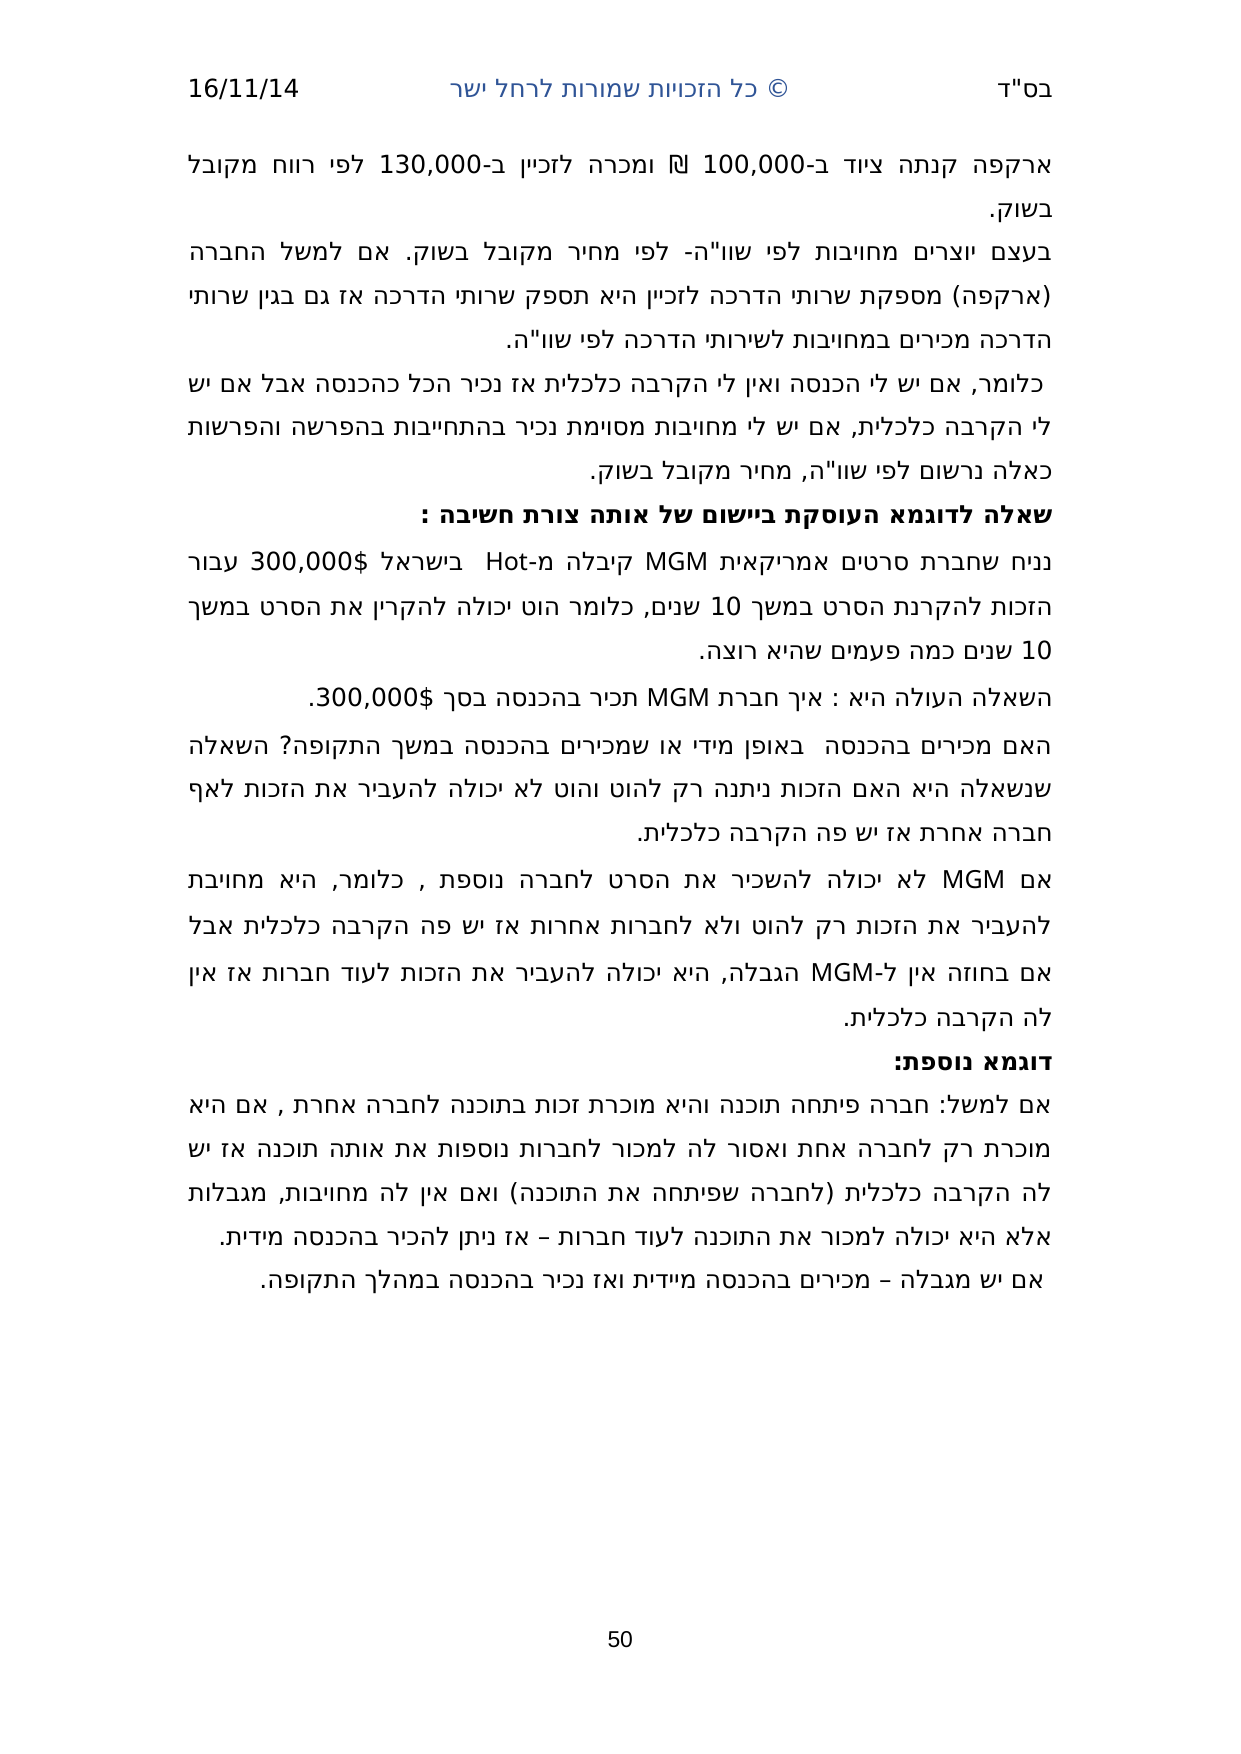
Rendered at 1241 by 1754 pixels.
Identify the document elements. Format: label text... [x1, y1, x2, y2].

text כלומר, אם יש לי הכנסה ואין לי הקרבה כלכלית אז נכיר הכל כהכנסה אבל אם יש לי הקרבה כלכלית, אם יש לי מחויבות מסוימת נכיר בהתחייבות בהפרשה והפרשות כאלה נרשום לפי שוו"ה, מחיר מקובל בשוק. [187, 369, 1053, 485]
text דוגמא נוספת: [187, 1047, 1053, 1076]
text ארקפה קנתה ציוד ב-100,000 ₪ ומכרה לזכיין ב-130,000 לפי רווח מקובל בשוק. [187, 150, 1053, 223]
text נניח שחברת סרטים אמריקאית MGM קיבלה מ-Hot בישראל 300,000$ עבור הזכות להקרנת הסרט במשך 10 שנים, כלומר הוט יכולה להקרין את הסרט במשך 10 שנים כמה פעמים שהיא רוצה. [187, 544, 1053, 665]
text השאלה העולה היא : איך חברת MGM תכיר בהכנסה בסך 300,000$. [187, 680, 1053, 714]
text אם MGM לא יכולה להשכיר את הסרט לחברה נוספת , כלומר, היא מחויבת להעביר את הזכות רק להוט ולא לחברות אחרות אז יש פה הקרבה כלכלית אבל אם בחוזה אין ל-MGM הגבלה, היא יכולה להעביר את הזכות לעוד חברות אז אין לה הקרבה כלכלית. [187, 862, 1053, 1032]
text שאלה לדוגמא העוסקת ביישום של אותה צורת חשיבה : [187, 500, 1053, 529]
text האם מכירים בהכנסה באופן מידי או שמכירים בהכנסה במשך התקופה? השאלה שנשאלה היא האם הזכות ניתנה רק להוט והוט לא יכולה להעביר את הזכות לאף חברה אחרת אז יש פה הקרבה כלכלית. [187, 731, 1053, 848]
text בעצם יוצרים מחויבות לפי שוו"ה- לפי מחיר מקובל בשוק. אם למשל החברה (ארקפה) מספקת שרותי הדרכה לזכיין היא תספק שרותי הדרכה אז גם בגין שרותי הדרכה מכירים במחויבות לשירותי הדרכה לפי שוו"ה. [187, 237, 1053, 354]
text אם יש מגבלה – מכירים בהכנסה מיידית ואז נכיר בהכנסה במהלך התקופה. [187, 1266, 1053, 1295]
text אם למשל: חברה פיתחה תוכנה והיא מוכרת זכות בתוכנה לחברה אחרת , אם היא מוכרת רק לחברה אחת ואסור לה למכור לחברות נוספות את אותה תוכנה אז יש לה הקרבה כלכלית (לחברה שפיתחה את התוכנה) ואם אין לה מחויבות, מגבלות אלא היא יכולה למכור את התוכנה לעוד חברות – אז ניתן להכיר בהכנסה מידית. [187, 1091, 1053, 1251]
